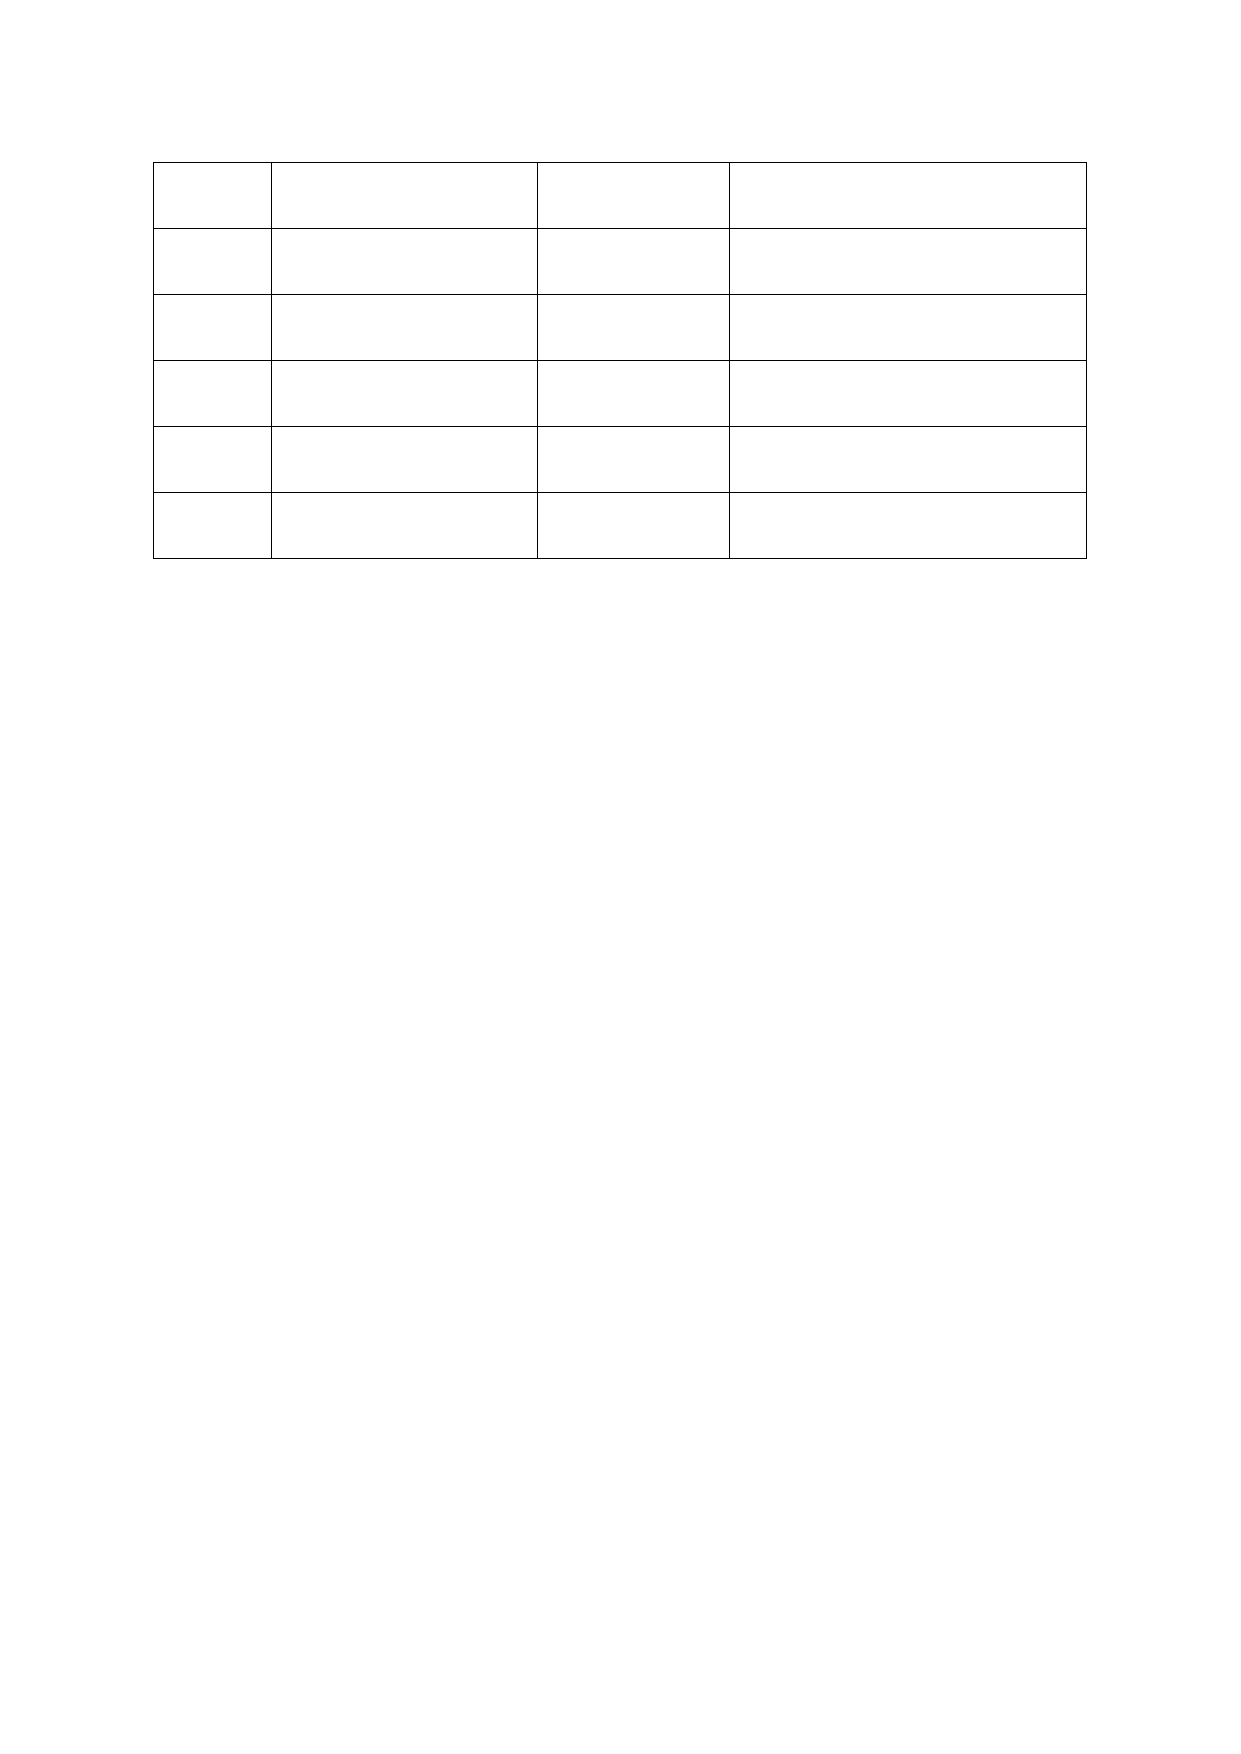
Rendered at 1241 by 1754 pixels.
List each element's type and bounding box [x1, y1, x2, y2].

table_cell [538, 295, 729, 360]
table_cell [154, 163, 271, 228]
table_cell [154, 427, 271, 492]
table_cell [730, 163, 1086, 228]
table_cell [272, 295, 537, 360]
table_cell [154, 229, 271, 294]
table_cell [730, 229, 1086, 294]
table_cell [730, 427, 1086, 492]
table_cell [154, 295, 271, 360]
table_cell [154, 493, 271, 558]
table_cell [272, 427, 537, 492]
table_cell [730, 361, 1086, 426]
table_cell [538, 229, 729, 294]
table_cell [538, 361, 729, 426]
table_cell [272, 361, 537, 426]
table_cell [538, 493, 729, 558]
table_cell [730, 295, 1086, 360]
table_cell [154, 361, 271, 426]
table_cell [272, 493, 537, 558]
table_cell [272, 163, 537, 228]
table_cell [538, 163, 729, 228]
table_cell [538, 427, 729, 492]
table_cell [730, 493, 1086, 558]
table_cell [272, 229, 537, 294]
